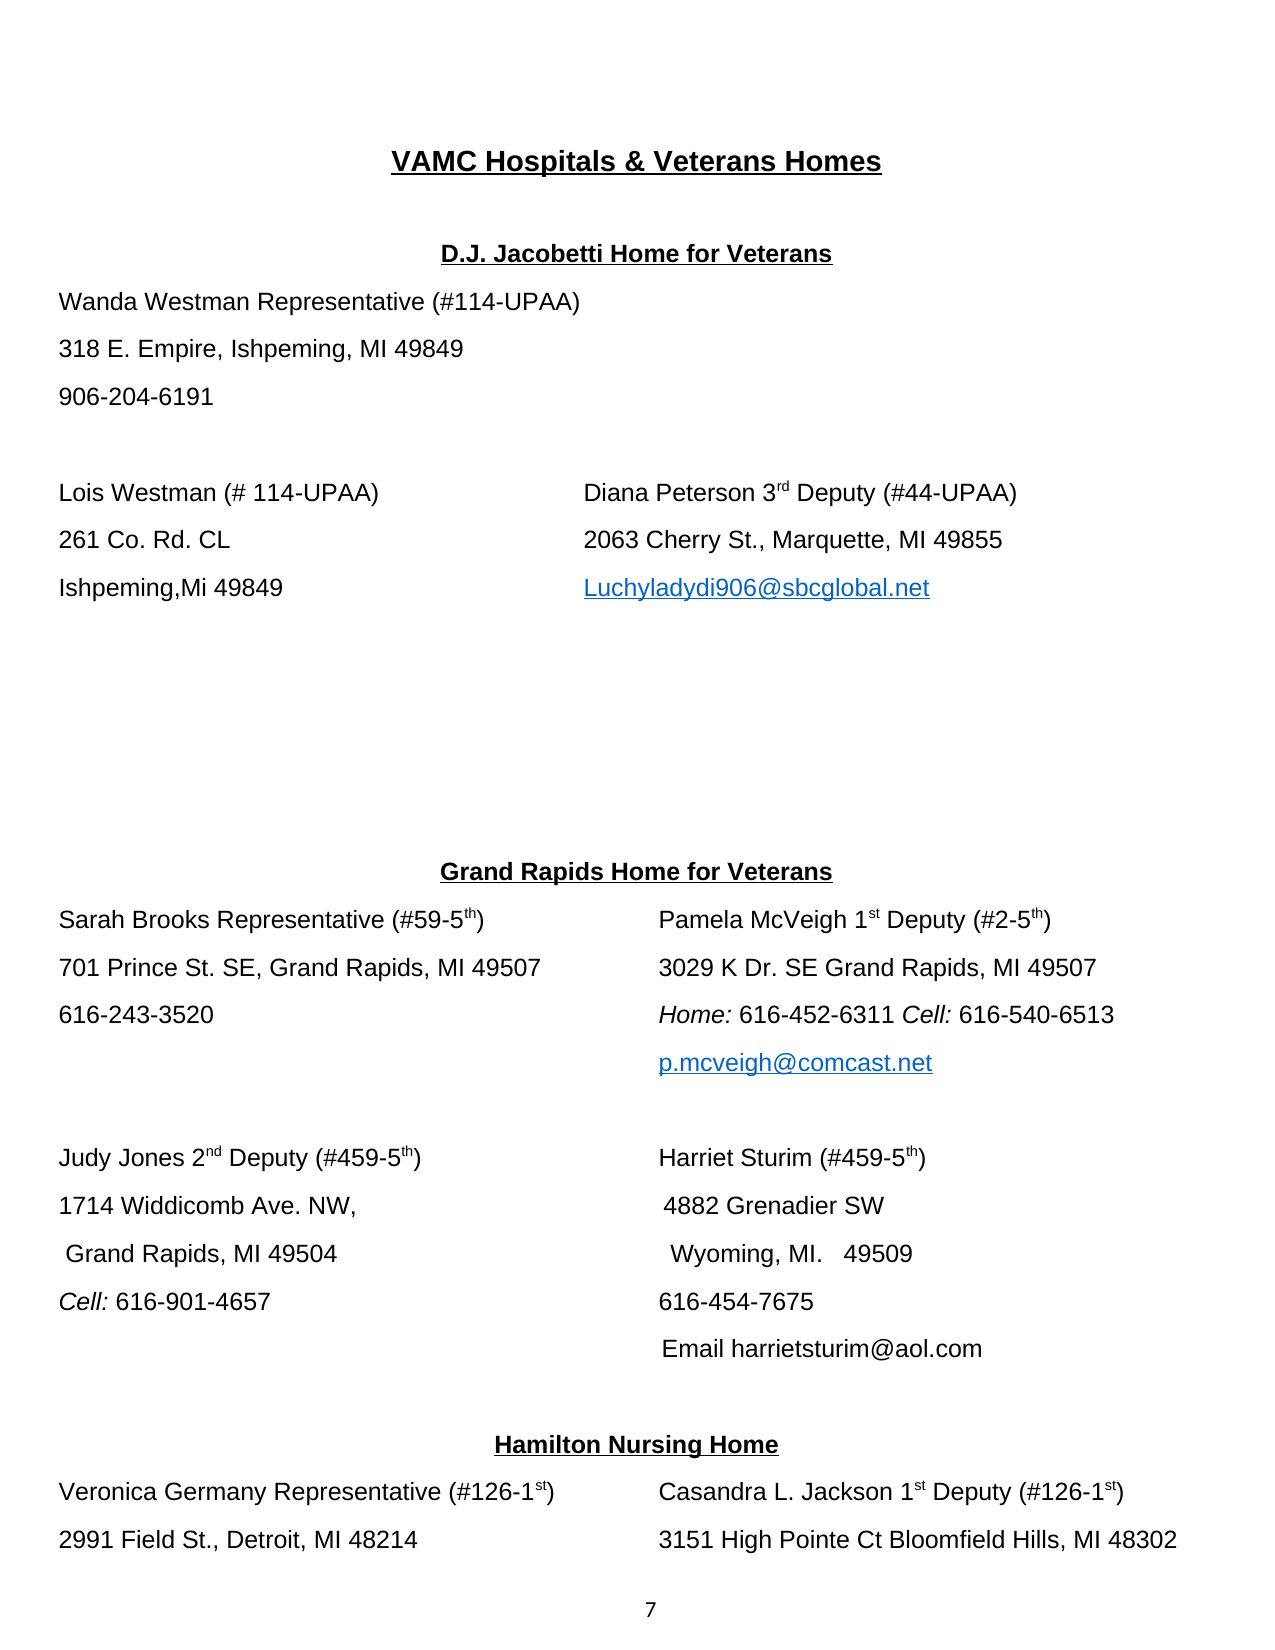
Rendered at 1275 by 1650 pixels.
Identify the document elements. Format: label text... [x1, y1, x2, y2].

text Grand Rapids, MI 49504 Wyoming, MI. 49509 [58, 1239, 1214, 1267]
text Email harrietsturim@aol.com [58, 1334, 1214, 1363]
text 906-204-6191 [58, 382, 1214, 411]
text D.J. Jacobetti Home for Veterans [58, 239, 1214, 268]
text p.mcveigh@comcast.net [58, 1048, 1214, 1077]
text Ishpeming,Mi 49849 Luchyladydi906@sbcglobal.net [58, 573, 1214, 602]
text Judy Jones 2nd Deputy (#459-5th) Harriet Sturim (#459-5th) [58, 1143, 1214, 1172]
text 701 Prince St. SE, Grand Rapids, MI 49507 3029 K Dr. SE Grand Rapids, MI 49507 [58, 952, 1214, 981]
text Grand Rapids Home for Veterans [58, 857, 1214, 886]
text Cell: 616-901-4657 616-454-7675 [58, 1286, 1214, 1315]
text 1714 Widdicomb Ave. NW, 4882 Grenadier SW [58, 1191, 1214, 1220]
text 318 E. Empire, Ishpeming, MI 49849 [58, 334, 1214, 363]
text 616-243-3520 Home: 616-452-6311 Cell: 616-540-6513 [58, 1000, 1214, 1029]
text Sarah Brooks Representative (#59-5th) Pamela McVeigh 1st Deputy (#2-5th) [58, 905, 1214, 933]
text Lois Westman (# 114-UPAA) Diana Peterson 3rd Deputy (#44-UPAA) [58, 478, 1214, 506]
text VAMC Hospitals & Veterans Homes [58, 144, 1214, 177]
text Hamilton Nursing Home [58, 1429, 1214, 1458]
text 2991 Field St., Detroit, MI 48214 3151 High Pointe Ct Bloomfield Hills, MI 48302 [58, 1525, 1214, 1554]
text Wanda Westman Representative (#114-UPAA) [58, 287, 1214, 316]
text Veronica Germany Representative (#126-1st) Casandra L. Jackson 1st Deputy (#126-1st) [58, 1477, 1214, 1506]
text 261 Co. Rd. CL 2063 Cherry St., Marquette, MI 49855 [58, 525, 1214, 554]
